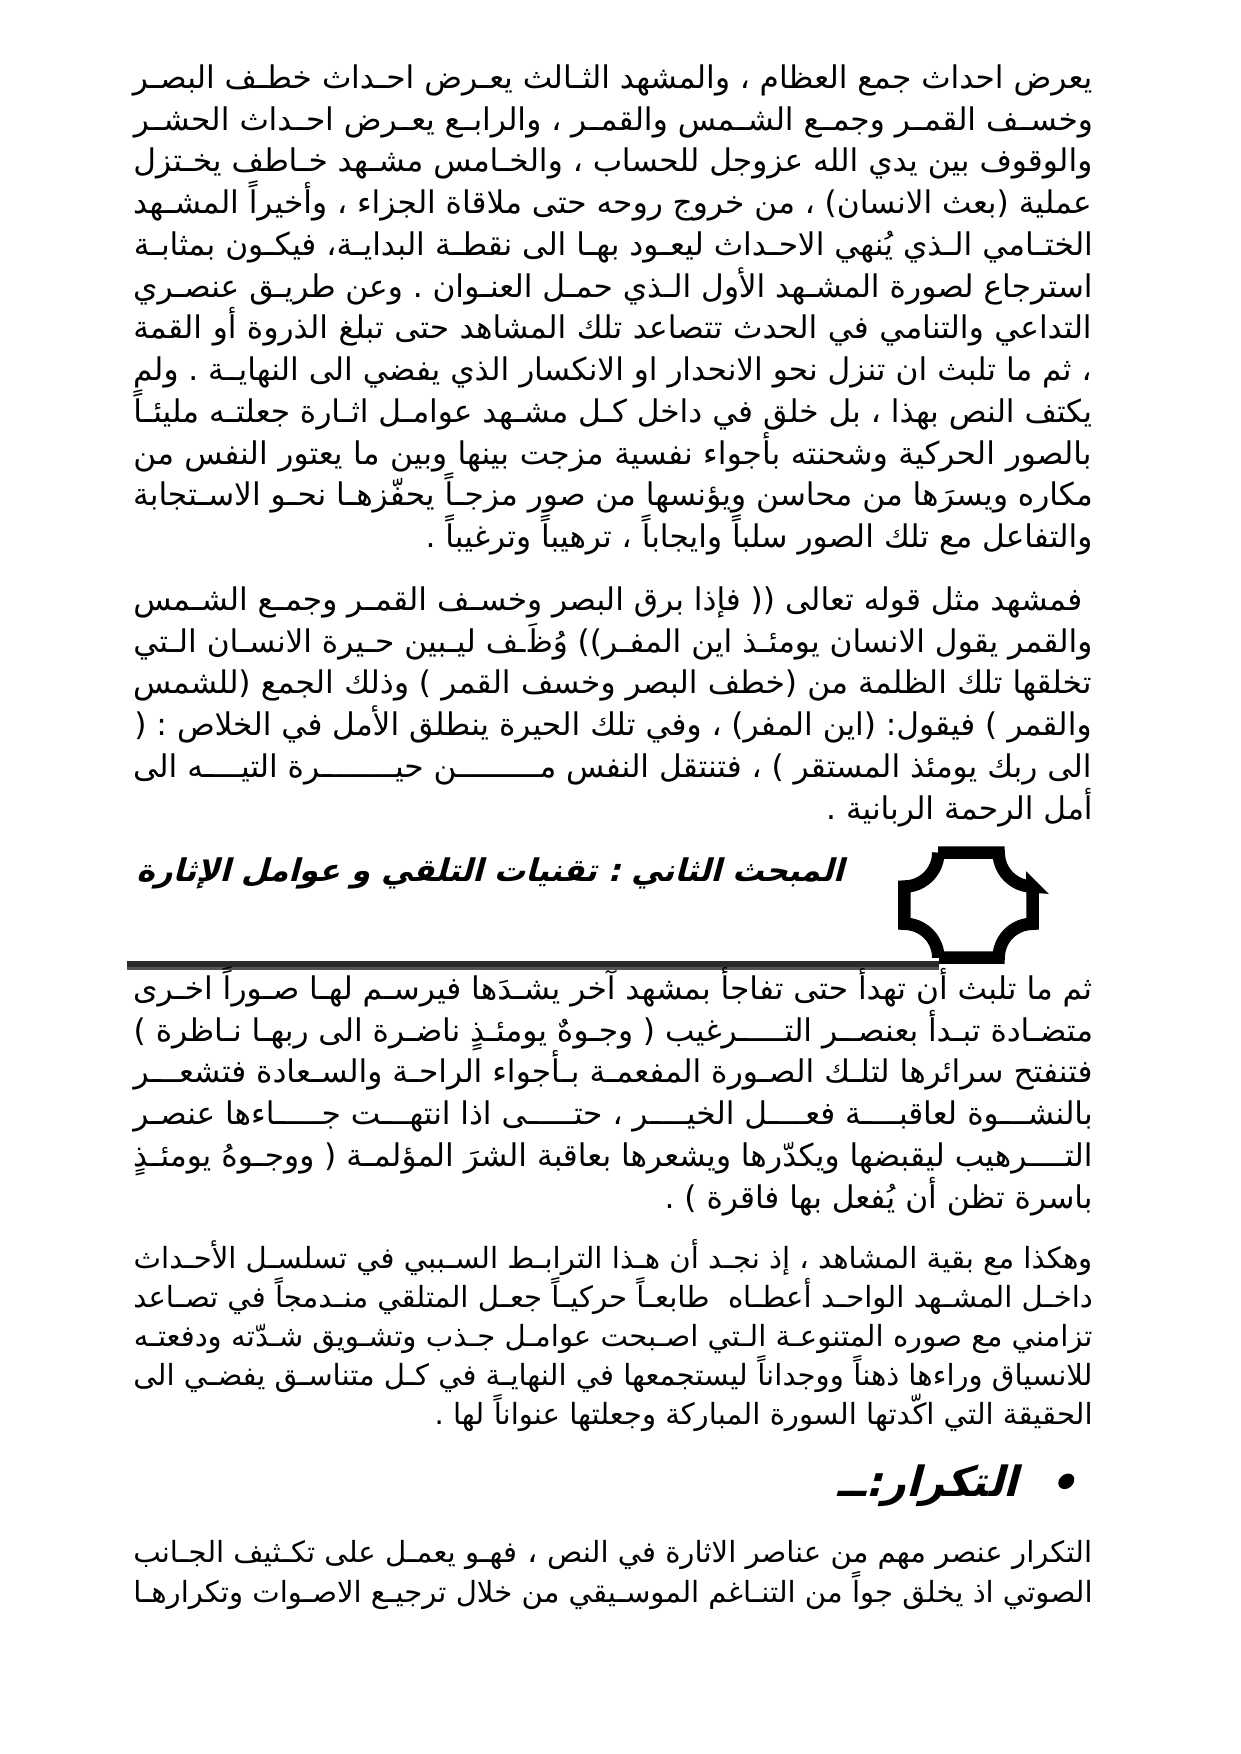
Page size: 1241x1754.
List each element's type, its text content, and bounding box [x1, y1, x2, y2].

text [133, 1534, 1093, 1609]
text فمشهد مثل قوله تعالى (( فإذا برق البصر وخسف القمر وجمع الشمس والقمر يقول الانسان يومئذ اين المفر)) وُظَف ليبين حيرة الانسان التي تخلقها تلك الظلمة من (خطف البصر وخسف القمر ) وذلك الجمع (للشمس والقمر ) فيقول: (اين المفر) ، وفي تلك الحيرة ينطلق الأمل في الخلاص : ( الى ربك يومئذ المستقر ) ، فتنتقل النفس مـــــــــن حيـــــــرة التيـــه الى أمل الرحمة الربانية . [133, 581, 1093, 826]
text وهكذا مع بقية المشاهد ، إذ نجد أن هذا الترابط السببي في تسلسل الأحداث داخل المشهد الواحد أعطاه طابعاً حركياً جعل المتلقي مندمجاً في تصاعد تزامني مع صوره المتنوعة التي اصبحت عوامل جذب وتشويق شدّته ودفعته للانسياق وراءها ذهناً ووجداناً ليستجمعها في النهاية في كل متناسق يفضي الى الحقيقة التي اكّدتها السورة المباركة وجعلتها عنواناً لها . [133, 1242, 1093, 1431]
table_header [844, 853, 939, 958]
table_header المبحث الثاني : تقنيات التلقي و عوامل الإثارة [127, 853, 844, 958]
text ثم ما تلبث أن تهدأ حتى تفاجأ بمشهد آخر يشدَها فيرسم لها صوراً اخرى متضادة تبدأ بعنصـر التــــرغيب ( وجوهٌ يومئذٍ ناضرة الى ربها ناظرة ) فتنفتح سرائرها لتلك الصورة المفعمة بأجواء الراحة والسعادة فتشعــر بالنشــوة لعاقبـــة فعـــل الخيـــر ، حتــــى اذا انتهــت جــــاءها عنصر التــــرهيب ليقبضها ويكدّرها ويشعرها بعاقبة الشرَ المؤلمة ( ووجوهُ يومئذٍ باسرة تظن أن يُفعل بها فاقرة ) . [133, 970, 1093, 1215]
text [133, 59, 1093, 555]
list التكرار:ــ [133, 1457, 1055, 1506]
